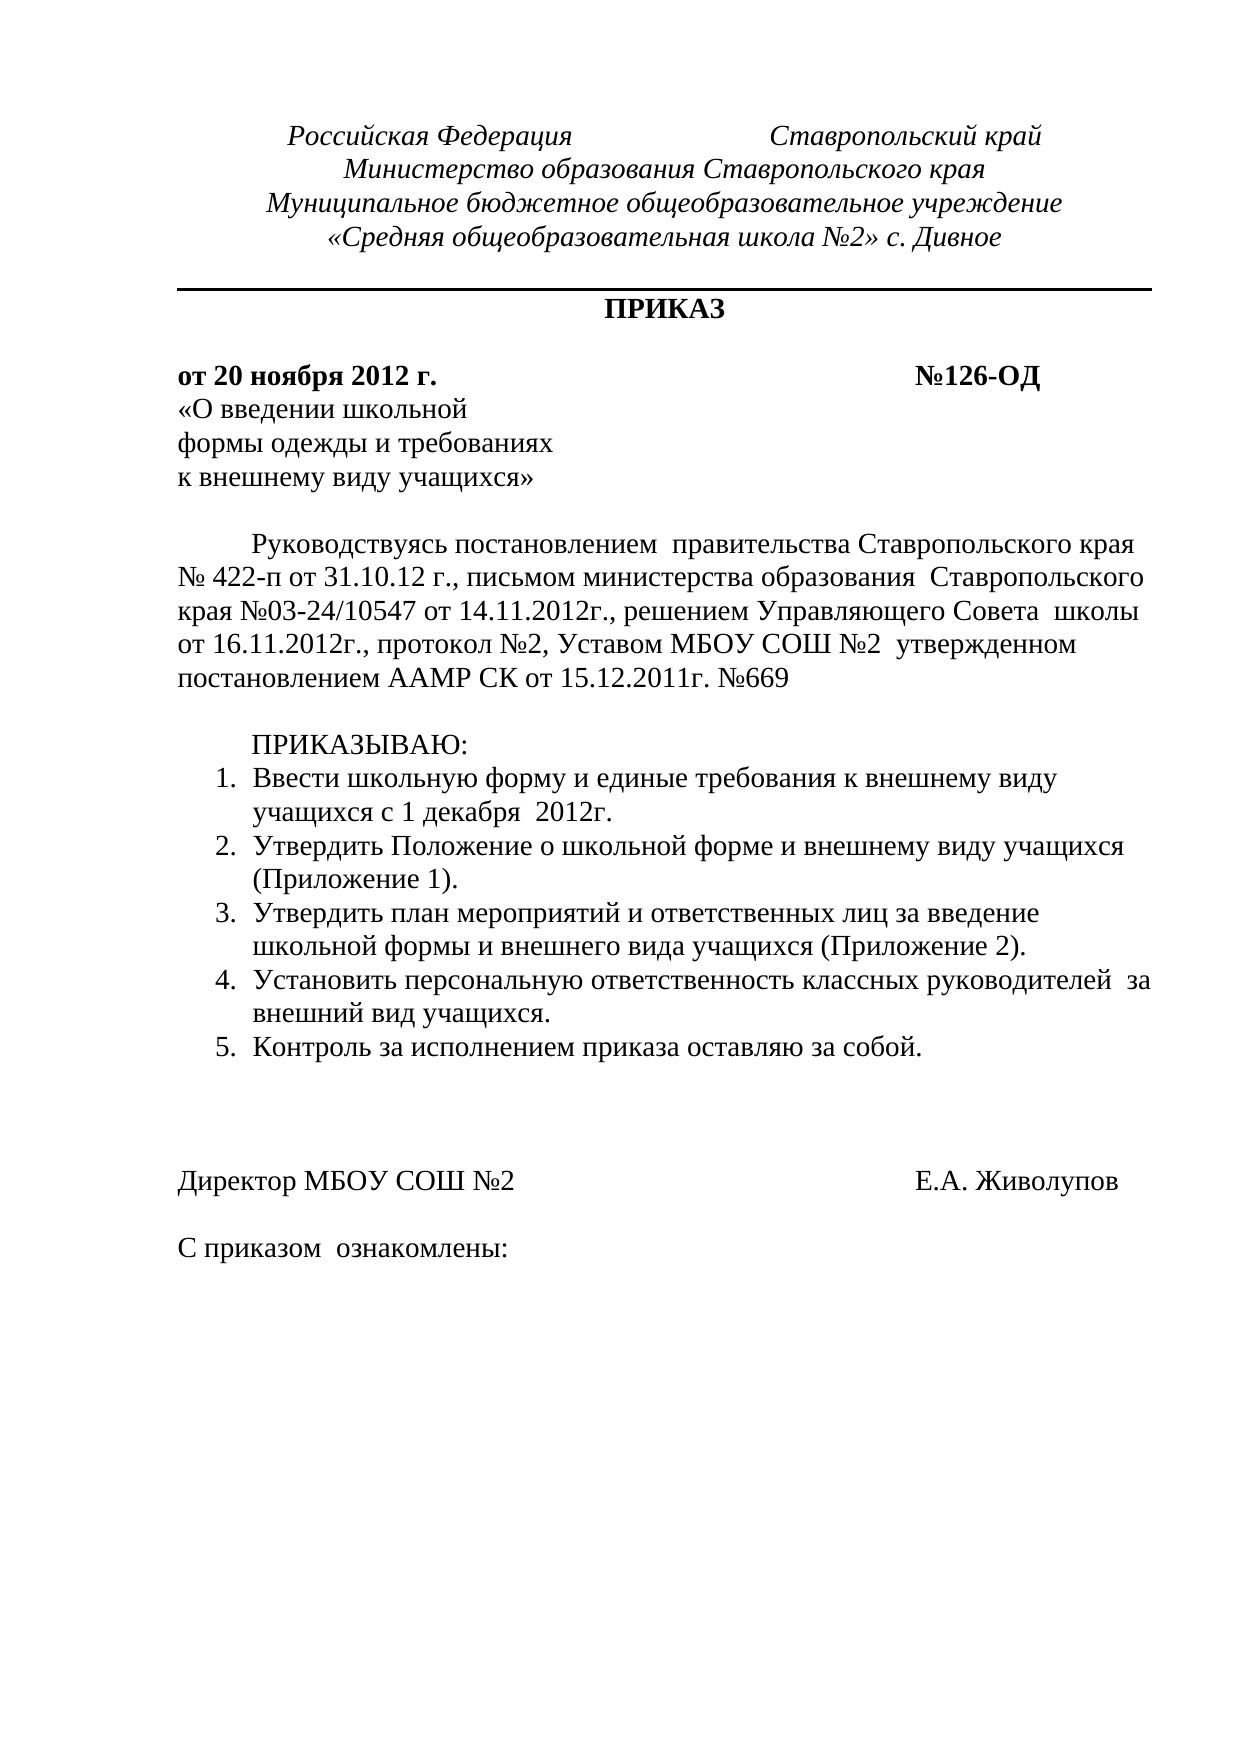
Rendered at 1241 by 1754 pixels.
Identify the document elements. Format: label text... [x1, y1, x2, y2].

text Министерство образования Ставропольского края [177, 152, 1152, 185]
text ПРИКАЗЫВАЮ: [177, 727, 1152, 761]
text С приказом ознакомлены: [177, 1230, 1152, 1264]
text Руководствуясь постановлением правительства Ставропольского края № 422-п от 31.10.12 г., письмом министерства образования Ставропольского края №03-24/10547 от 14.11.2012г., решением Управляющего Совета школы от 16.11.2012г., протокол №2, Уставом МБОУ СОШ №2 утвержденном постановлением ААМР СК от 15.12.2011г. №669 [177, 526, 1152, 693]
text «О введении школьной [177, 392, 1152, 425]
text к внешнему виду учащихся» [177, 459, 1152, 492]
text ПРИКАЗ [177, 291, 1152, 324]
list Ввести школьную форму и единые требования к внешнему виду учащихся с 1 декабря 2012г. [215, 761, 1152, 828]
list Утвердить план мероприятий и ответственных лиц за введение школьной формы и внешнего вида учащихся (Приложение 2). [215, 895, 1152, 962]
text от 20 ноября 2012 г. №126-ОД [177, 358, 1152, 392]
list Установить персональную ответственность классных руководителей за внешний вид учащихся. [215, 962, 1152, 1029]
text «Средняя общеобразовательная школа №2» с. Дивное [177, 219, 1152, 252]
text Российская Федерация Ставропольский край [177, 118, 1152, 152]
list Контроль за исполнением приказа оставляю за собой. [215, 1029, 1152, 1062]
text Муниципальное бюджетное общеобразовательное учреждение [177, 185, 1152, 219]
list Утвердить Положение о школьной форме и внешнему виду учащихся (Приложение 1). [215, 828, 1152, 895]
text формы одежды и требованиях [177, 425, 1152, 459]
text Директор МБОУ СОШ №2 Е.А. Живолупов [177, 1163, 1152, 1197]
